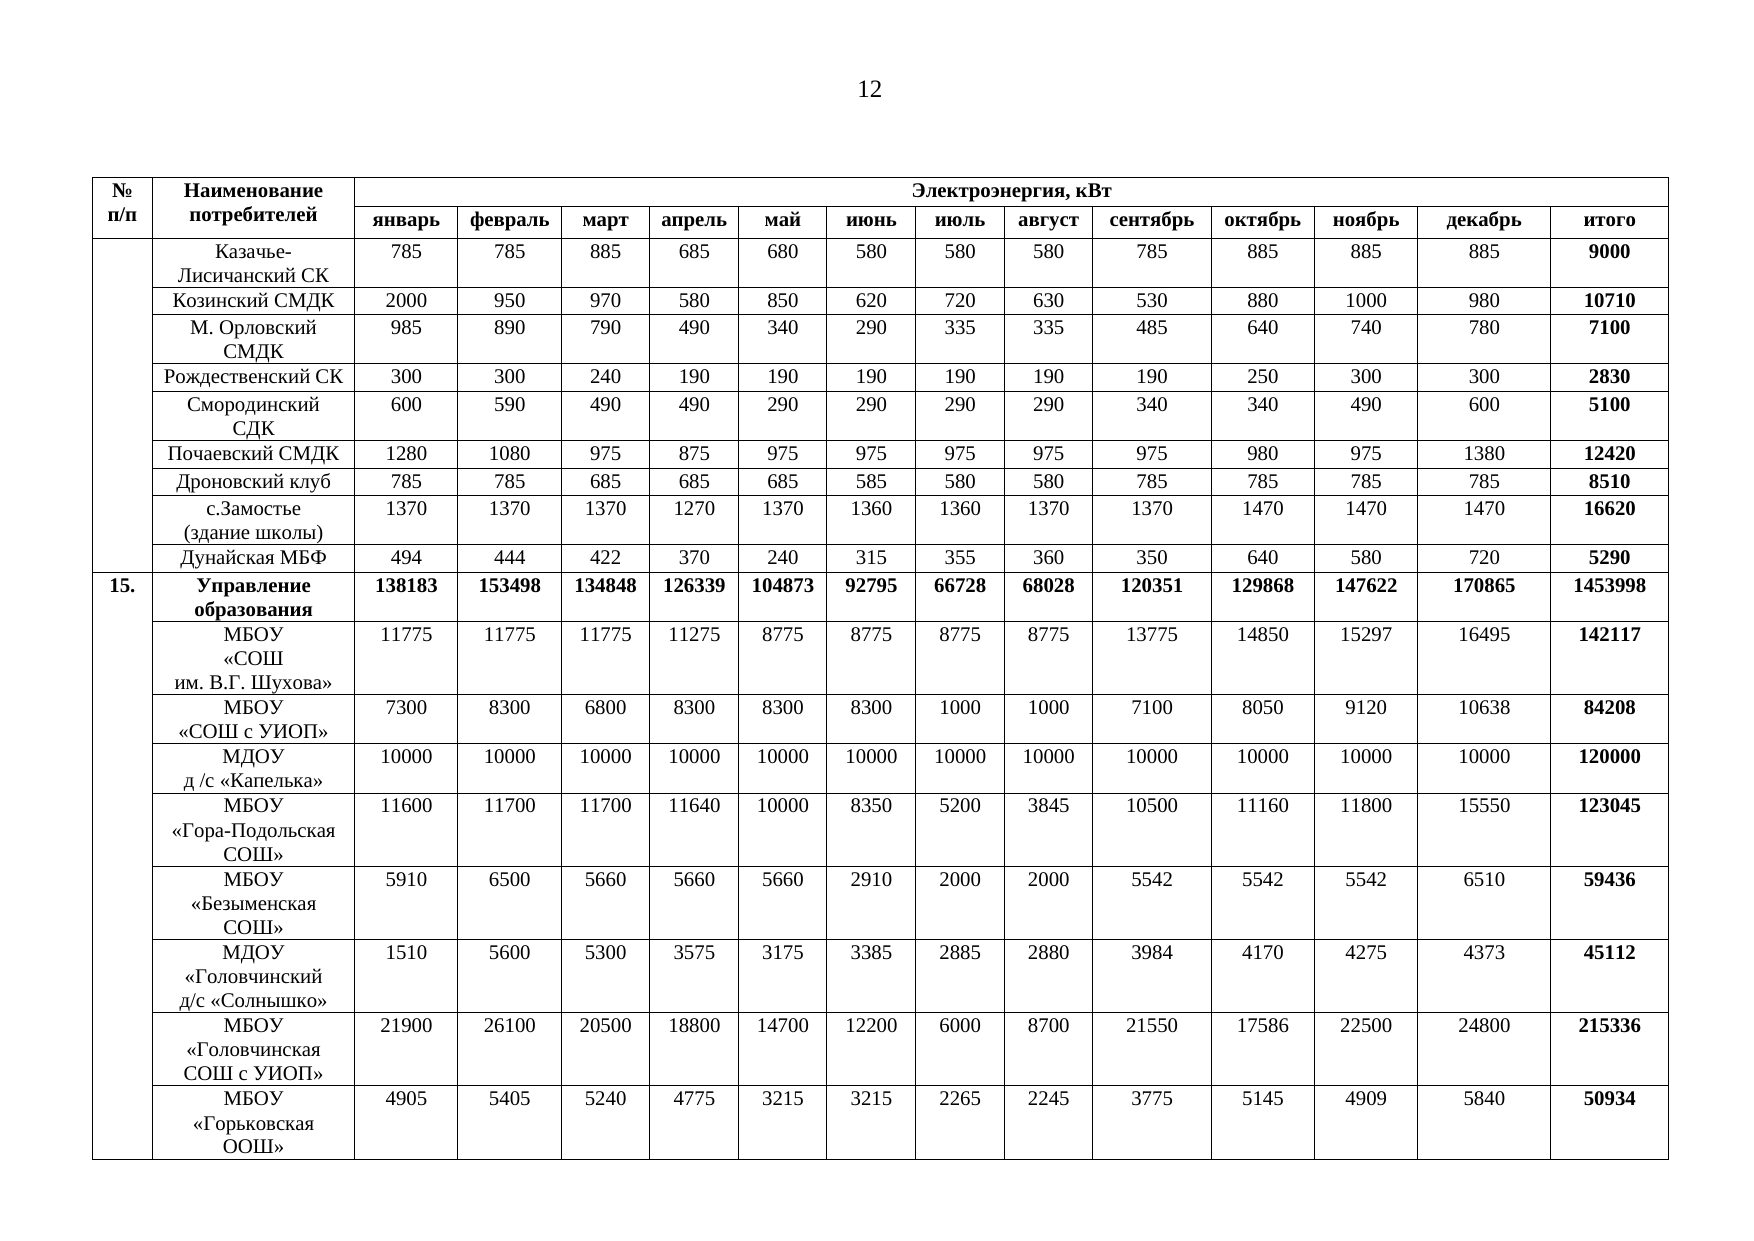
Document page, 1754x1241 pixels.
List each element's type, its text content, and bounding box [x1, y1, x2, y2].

table_cell 10000 [916, 744, 1004, 792]
table_cell 785 [355, 239, 457, 287]
table_cell 3845 [1005, 794, 1092, 866]
table_cell 250 [1212, 364, 1314, 391]
table_cell 11275 [650, 622, 738, 694]
table_cell 885 [1212, 239, 1314, 287]
table_cell 7300 [355, 695, 457, 743]
table_cell 1360 [827, 496, 915, 544]
table_cell 1370 [1093, 496, 1211, 544]
table_cell 720 [1418, 545, 1550, 572]
table_cell 11160 [1212, 794, 1314, 866]
table_cell 600 [1418, 392, 1550, 440]
table_cell 10000 [355, 744, 457, 792]
table_cell 26100 [458, 1013, 561, 1085]
table_cell 24800 [1418, 1013, 1550, 1085]
table_cell 890 [458, 315, 561, 363]
table_cell 5660 [739, 867, 826, 939]
table_cell ноябрь [1315, 207, 1417, 237]
table_cell 580 [1315, 545, 1417, 572]
table_cell 10000 [1093, 744, 1211, 792]
table_cell 92795 [827, 573, 915, 621]
table_cell 2000 [1005, 867, 1092, 939]
table_cell 6000 [916, 1013, 1004, 1085]
table_cell апрель [650, 207, 738, 237]
table_cell 885 [1315, 239, 1417, 287]
table_cell 190 [1093, 364, 1211, 391]
table_cell 5542 [1315, 867, 1417, 939]
table_cell 785 [1212, 469, 1314, 495]
table_cell 11775 [458, 622, 561, 694]
table_cell май [739, 207, 826, 237]
table_cell сентябрь [1093, 207, 1211, 237]
table_cell июнь [827, 207, 915, 237]
table_cell 850 [739, 288, 826, 314]
table_cell М. Орловский СМДК [153, 315, 354, 363]
table_cell 490 [650, 392, 738, 440]
table_cell 5840 [1418, 1086, 1550, 1158]
table_cell 13775 [1093, 622, 1211, 694]
table_cell март [562, 207, 649, 237]
table_cell 11800 [1315, 794, 1417, 866]
table_cell 2885 [916, 940, 1004, 1012]
table_cell 885 [1418, 239, 1550, 287]
table_cell 290 [916, 392, 1004, 440]
table_cell Смородинский СДК [153, 392, 354, 440]
table_cell 300 [1418, 364, 1550, 391]
table_cell февраль [458, 207, 561, 237]
table_cell 785 [1093, 469, 1211, 495]
table_cell 3385 [827, 940, 915, 1012]
table_cell 2910 [827, 867, 915, 939]
table_cell 980 [1418, 288, 1550, 314]
table_cell 1470 [1418, 496, 1550, 544]
table_cell 10000 [739, 794, 826, 866]
table_cell 530 [1093, 288, 1211, 314]
table_cell 11600 [355, 794, 457, 866]
table_cell 9120 [1315, 695, 1417, 743]
table_cell 5660 [562, 867, 649, 939]
table_cell 880 [1212, 288, 1314, 314]
table_cell 14700 [739, 1013, 826, 1085]
table_cell 8775 [739, 622, 826, 694]
table_cell 1380 [1418, 441, 1550, 467]
table_cell 240 [562, 364, 649, 391]
table_cell 1470 [1212, 496, 1314, 544]
table_cell МДОУ д /с «Капелька» [153, 744, 354, 792]
table_cell 490 [562, 392, 649, 440]
table_cell 7100 [1551, 315, 1668, 363]
table_cell 20500 [562, 1013, 649, 1085]
table_cell 4373 [1418, 940, 1550, 1012]
table_cell 8775 [1005, 622, 1092, 694]
table_cell 685 [739, 469, 826, 495]
table_cell 8300 [827, 695, 915, 743]
table_cell 10000 [827, 744, 915, 792]
table_cell 5405 [458, 1086, 561, 1158]
table_cell 785 [1315, 469, 1417, 495]
table_cell 1453998 [1551, 573, 1668, 621]
table_cell 142117 [1551, 622, 1668, 694]
table_cell декабрь [1418, 207, 1550, 237]
table_cell 10000 [739, 744, 826, 792]
table_cell 8775 [916, 622, 1004, 694]
table_cell 170865 [1418, 573, 1550, 621]
table_cell 885 [562, 239, 649, 287]
table_cell 290 [739, 392, 826, 440]
table_cell 1470 [1315, 496, 1417, 544]
table_cell 1280 [355, 441, 457, 467]
table_cell 11700 [562, 794, 649, 866]
table_cell 580 [916, 239, 1004, 287]
table_cell 190 [827, 364, 915, 391]
table_cell 875 [650, 441, 738, 467]
table_cell 215336 [1551, 1013, 1668, 1085]
table_cell 15. [93, 573, 152, 1158]
table_cell 580 [916, 469, 1004, 495]
table_cell 84208 [1551, 695, 1668, 743]
table_cell 3215 [739, 1086, 826, 1158]
table_cell 6510 [1418, 867, 1550, 939]
table_cell 1080 [458, 441, 561, 467]
table_cell 190 [916, 364, 1004, 391]
table_cell 490 [1315, 392, 1417, 440]
table_cell МБОУ «Гора-Подольская СОШ» [153, 794, 354, 866]
table_cell 50934 [1551, 1086, 1668, 1158]
table_cell 4909 [1315, 1086, 1417, 1158]
table_cell 10000 [650, 744, 738, 792]
table_cell 300 [1315, 364, 1417, 391]
table_cell 640 [1212, 315, 1314, 363]
table_cell 1370 [562, 496, 649, 544]
table_cell 785 [458, 239, 561, 287]
table_cell 10000 [1005, 744, 1092, 792]
table_cell 1000 [1315, 288, 1417, 314]
table_cell 980 [1212, 441, 1314, 467]
table_cell 685 [650, 469, 738, 495]
table_cell 4775 [650, 1086, 738, 1158]
table_cell 1510 [355, 940, 457, 1012]
table_cell 17586 [1212, 1013, 1314, 1085]
table_cell 340 [1093, 392, 1211, 440]
table_cell Рождественский СК [153, 364, 354, 391]
table_cell 190 [650, 364, 738, 391]
table_cell 975 [1005, 441, 1092, 467]
table_cell 985 [355, 315, 457, 363]
table_cell 4170 [1212, 940, 1314, 1012]
table_cell январь [355, 207, 457, 237]
table_cell 5542 [1093, 867, 1211, 939]
table_cell 4905 [355, 1086, 457, 1158]
table_cell МБОУ «СОШ с УИОП» [153, 695, 354, 743]
table_cell 129868 [1212, 573, 1314, 621]
table_cell 5240 [562, 1086, 649, 1158]
table_header № п/п [93, 178, 152, 237]
table_cell 16620 [1551, 496, 1668, 544]
table_cell 11775 [355, 622, 457, 694]
table_cell 104873 [739, 573, 826, 621]
table_cell 2830 [1551, 364, 1668, 391]
table_cell 975 [827, 441, 915, 467]
table_cell 153498 [458, 573, 561, 621]
table_cell 1370 [458, 496, 561, 544]
table_cell 785 [1418, 469, 1550, 495]
table_cell 5200 [916, 794, 1004, 866]
table_cell МБОУ «Безыменская СОШ» [153, 867, 354, 939]
table_cell 68028 [1005, 573, 1092, 621]
table_cell 290 [827, 315, 915, 363]
table_cell 8300 [458, 695, 561, 743]
table_cell 680 [739, 239, 826, 287]
table_cell 785 [458, 469, 561, 495]
table_cell 580 [827, 239, 915, 287]
table_cell 15297 [1315, 622, 1417, 694]
table_cell 12200 [827, 1013, 915, 1085]
table_cell 10638 [1418, 695, 1550, 743]
table_cell 5300 [562, 940, 649, 1012]
table_cell 580 [1005, 469, 1092, 495]
table_cell 66728 [916, 573, 1004, 621]
table_cell 8300 [739, 695, 826, 743]
table_cell 6800 [562, 695, 649, 743]
table_cell Козинский СМДК [153, 288, 354, 314]
table_cell МБОУ «СОШ им. В.Г. Шухова» [153, 622, 354, 694]
table_cell 580 [1005, 239, 1092, 287]
table_cell 685 [650, 239, 738, 287]
table_cell 370 [650, 545, 738, 572]
table_cell 11640 [650, 794, 738, 866]
table_cell 300 [458, 364, 561, 391]
table_cell МДОУ «Головчинский д/с «Солнышко» [153, 940, 354, 1012]
table_cell 5600 [458, 940, 561, 1012]
table_cell 134848 [562, 573, 649, 621]
table_cell 494 [355, 545, 457, 572]
table_cell 1000 [916, 695, 1004, 743]
table_cell 3575 [650, 940, 738, 1012]
table_cell 10000 [458, 744, 561, 792]
table_cell 970 [562, 288, 649, 314]
table_cell 8350 [827, 794, 915, 866]
table_cell 950 [458, 288, 561, 314]
table_cell 340 [739, 315, 826, 363]
table_cell 2880 [1005, 940, 1092, 1012]
table_cell 975 [916, 441, 1004, 467]
table_cell 120351 [1093, 573, 1211, 621]
table_cell 10000 [1418, 744, 1550, 792]
table_cell МБОУ «Головчинская СОШ с УИОП» [153, 1013, 354, 1085]
table_cell 120000 [1551, 744, 1668, 792]
table_cell 785 [355, 469, 457, 495]
table_cell 138183 [355, 573, 457, 621]
table_cell Дроновский клуб [153, 469, 354, 495]
table_cell 240 [739, 545, 826, 572]
table_cell 6500 [458, 867, 561, 939]
table_cell август [1005, 207, 1092, 237]
table_cell 1000 [1005, 695, 1092, 743]
table_cell 3175 [739, 940, 826, 1012]
table_cell 1370 [355, 496, 457, 544]
table_cell 10500 [1093, 794, 1211, 866]
table_cell 785 [1093, 239, 1211, 287]
table_cell 1270 [650, 496, 738, 544]
table_header Наименование потребителей [153, 178, 354, 237]
table_cell 580 [650, 288, 738, 314]
table_cell 126339 [650, 573, 738, 621]
table_cell 422 [562, 545, 649, 572]
table_cell 2245 [1005, 1086, 1092, 1158]
table_cell 147622 [1315, 573, 1417, 621]
table_cell июль [916, 207, 1004, 237]
table_cell 335 [1005, 315, 1092, 363]
table_cell 14850 [1212, 622, 1314, 694]
table_cell 8300 [650, 695, 738, 743]
table_cell 15550 [1418, 794, 1550, 866]
table_cell Казачье-Лисичанский СК [153, 239, 354, 287]
table_cell 10000 [562, 744, 649, 792]
table_cell 360 [1005, 545, 1092, 572]
table_cell 340 [1212, 392, 1314, 440]
table_cell 350 [1093, 545, 1211, 572]
table_cell 2000 [916, 867, 1004, 939]
table_cell 12420 [1551, 441, 1668, 467]
table_cell 8510 [1551, 469, 1668, 495]
table_cell 123045 [1551, 794, 1668, 866]
table_cell 10710 [1551, 288, 1668, 314]
table_cell МБОУ «Горьковская ООШ» [153, 1086, 354, 1158]
table_cell 3984 [1093, 940, 1211, 1012]
table_cell 5660 [650, 867, 738, 939]
table_cell 720 [916, 288, 1004, 314]
table_cell 190 [1005, 364, 1092, 391]
table_cell 2000 [355, 288, 457, 314]
table_cell 585 [827, 469, 915, 495]
table_cell 290 [827, 392, 915, 440]
table_cell 4275 [1315, 940, 1417, 1012]
table_cell 975 [739, 441, 826, 467]
table_cell Управление образования [153, 573, 354, 621]
table_cell 5145 [1212, 1086, 1314, 1158]
table_cell 640 [1212, 545, 1314, 572]
table_cell 10000 [1212, 744, 1314, 792]
table_cell 975 [562, 441, 649, 467]
table_cell 685 [562, 469, 649, 495]
table_cell 45112 [1551, 940, 1668, 1012]
table_cell 630 [1005, 288, 1092, 314]
table_cell 790 [562, 315, 649, 363]
table_cell 21900 [355, 1013, 457, 1085]
table_cell 335 [916, 315, 1004, 363]
table_cell 5910 [355, 867, 457, 939]
table_cell 975 [1093, 441, 1211, 467]
table_cell 10000 [1315, 744, 1417, 792]
table_cell 355 [916, 545, 1004, 572]
table_cell 22500 [1315, 1013, 1417, 1085]
table_cell 590 [458, 392, 561, 440]
table_cell 1370 [1005, 496, 1092, 544]
table_cell Дунайская МБФ [153, 545, 354, 572]
table_cell 190 [739, 364, 826, 391]
table_cell Почаевский СМДК [153, 441, 354, 467]
table_cell 780 [1418, 315, 1550, 363]
table_cell с.Замостье (здание школы) [153, 496, 354, 544]
table_cell 2265 [916, 1086, 1004, 1158]
table_cell 11775 [562, 622, 649, 694]
table_cell 5100 [1551, 392, 1668, 440]
table_cell 5542 [1212, 867, 1314, 939]
table_cell 8775 [827, 622, 915, 694]
table_cell 16495 [1418, 622, 1550, 694]
table_cell 300 [355, 364, 457, 391]
table_cell 9000 [1551, 239, 1668, 287]
table_cell 290 [1005, 392, 1092, 440]
table_cell 600 [355, 392, 457, 440]
table_cell итого [1551, 207, 1668, 237]
table_cell 21550 [1093, 1013, 1211, 1085]
table_cell 8700 [1005, 1013, 1092, 1085]
table_cell 5290 [1551, 545, 1668, 572]
table_cell 490 [650, 315, 738, 363]
table_cell 18800 [650, 1013, 738, 1085]
table_cell 1370 [739, 496, 826, 544]
table_cell 8050 [1212, 695, 1314, 743]
table_cell 444 [458, 545, 561, 572]
table_cell 59436 [1551, 867, 1668, 939]
table_cell 11700 [458, 794, 561, 866]
table_cell 975 [1315, 441, 1417, 467]
table_cell 315 [827, 545, 915, 572]
table_header Электроэнергия, кВт [355, 178, 1668, 206]
table_cell 3215 [827, 1086, 915, 1158]
table_cell 3775 [1093, 1086, 1211, 1158]
table_cell 620 [827, 288, 915, 314]
table_cell 7100 [1093, 695, 1211, 743]
table_cell 1360 [916, 496, 1004, 544]
table_cell октябрь [1212, 207, 1314, 237]
table_cell 740 [1315, 315, 1417, 363]
table_cell 485 [1093, 315, 1211, 363]
